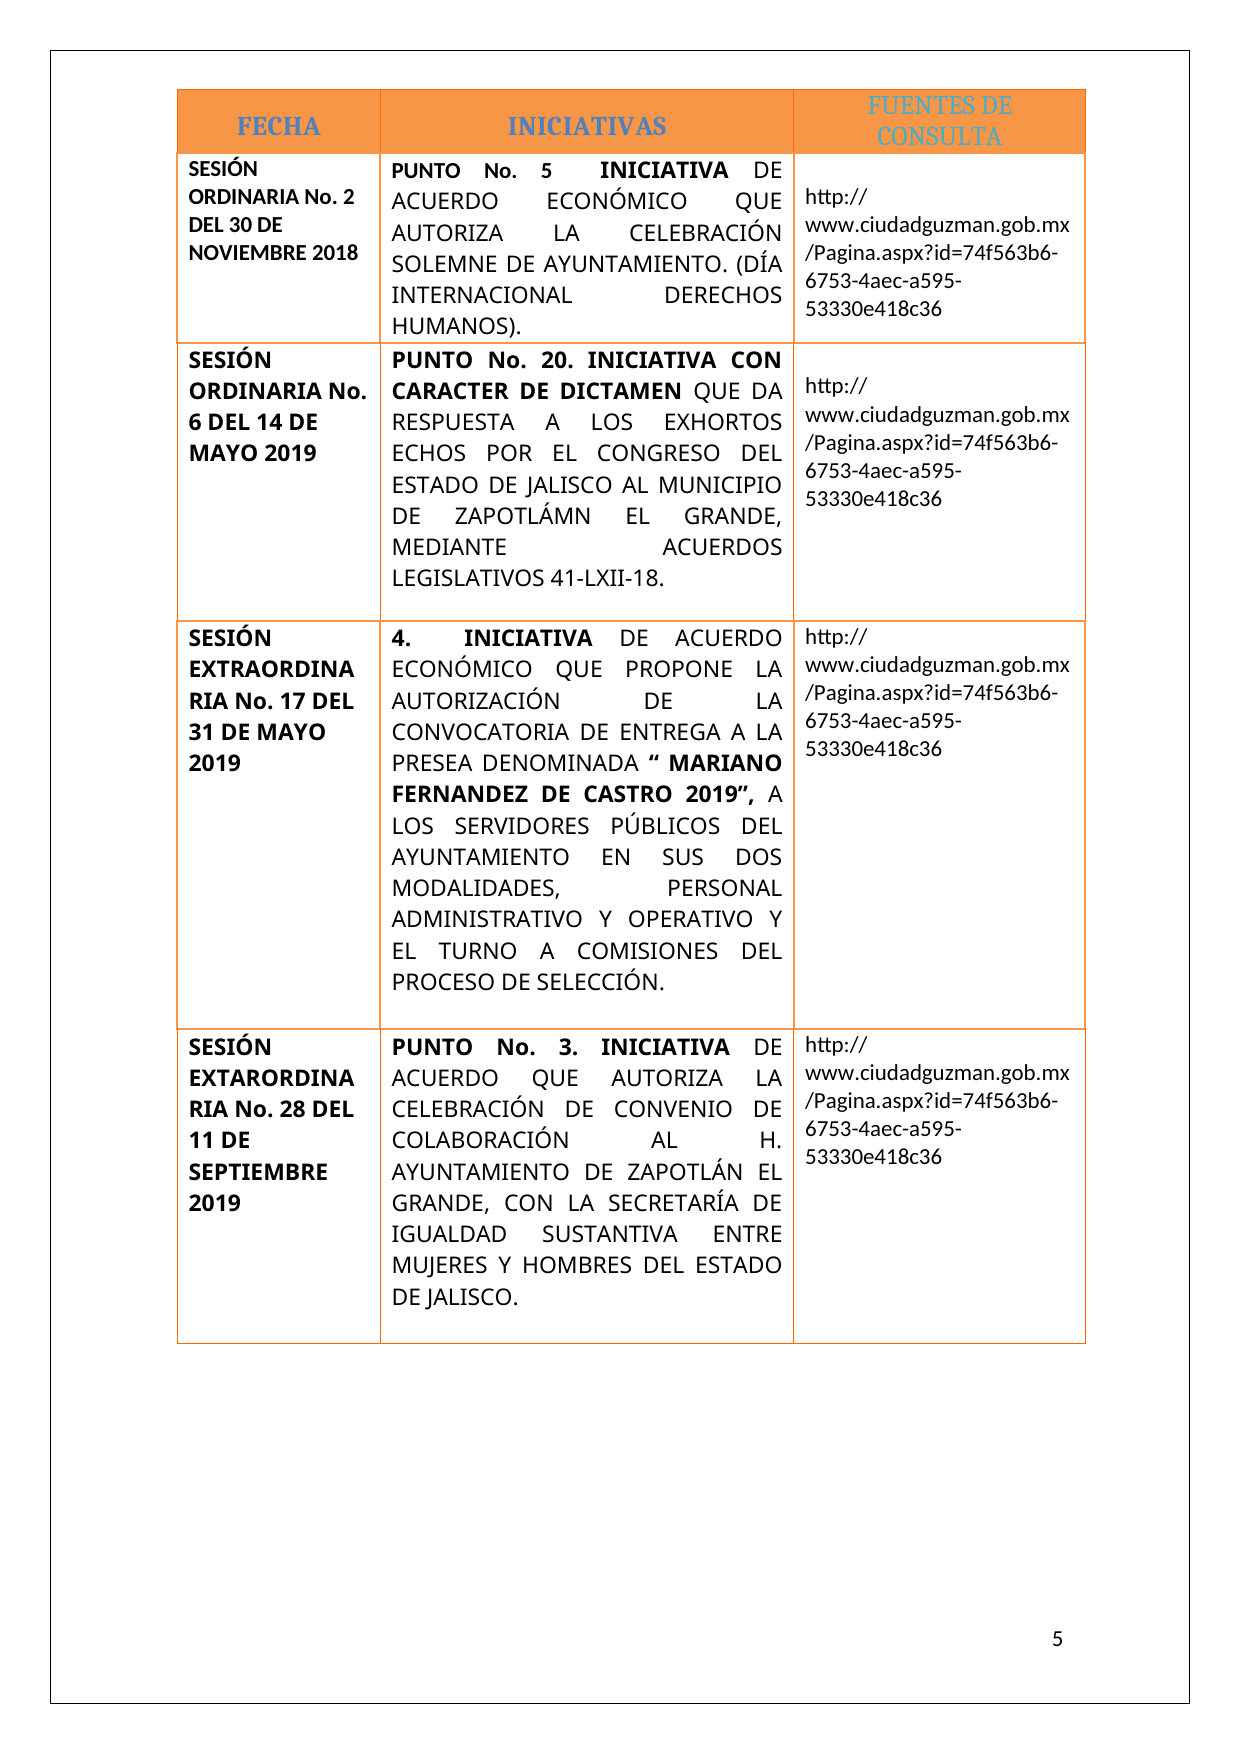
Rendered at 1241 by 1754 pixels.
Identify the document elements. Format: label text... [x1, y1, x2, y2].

table_cell PUNTO No. 5 INICIATIVA DE ACUERDO ECONÓMICO QUE AUTORIZA LA CELEBRACIÓN SOLEMNE DE AYUNTAMIENTO. (DÍA INTERNACIONAL DERECHOS HUMANOS). [381, 154, 793, 342]
table_header FECHA [178, 90, 380, 152]
table_cell http://www.ciudadguzman.gob.mx/Pagina.aspx?id=74f563b6-6753-4aec-a595-53330e418c36 [795, 622, 1084, 1028]
table_header INICIATIVAS [381, 90, 793, 152]
table_cell PUNTO No. 3. INICIATIVA DE ACUERDO QUE AUTORIZA LA CELEBRACIÓN DE CONVENIO DE COLABORACIÓN AL H. AYUNTAMIENTO DE ZAPOTLÁN EL GRANDE, CON LA SECRETARÍA DE IGUALDAD SUSTANTIVA ENTRE MUJERES Y HOMBRES DEL ESTADO DE JALISCO. [381, 1030, 793, 1343]
table_cell SESIÓN EXTRAORDINARIA No. 17 DEL 31 DE MAYO 2019 [178, 622, 379, 1028]
table_cell SESIÓN ORDINARIA No. 6 DEL 14 DE MAYO 2019 [178, 344, 380, 620]
table_header FUENTES DE CONSULTA [794, 90, 1085, 152]
table_cell 4. INICIATIVA DE ACUERDO ECONÓMICO QUE PROPONE LA AUTORIZACIÓN DE LA CONVOCATORIA DE ENTREGA A LA PRESEA DENOMINADA “ MARIANO FERNANDEZ DE CASTRO 2019”, A LOS SERVIDORES PÚBLICOS DEL AYUNTAMIENTO EN SUS DOS MODALIDADES, PERSONAL ADMINISTRATIVO Y OPERATIVO Y EL TURNO A COMISIONES DEL PROCESO DE SELECCIÓN. [381, 622, 793, 1028]
table_cell http://www.ciudadguzman.gob.mx/Pagina.aspx?id=74f563b6-6753-4aec-a595-53330e418c36 [795, 154, 1084, 342]
table_cell http://www.ciudadguzman.gob.mx/Pagina.aspx?id=74f563b6-6753-4aec-a595-53330e418c36 [794, 344, 1085, 620]
table_cell SESIÓN ORDINARIA No. 2 DEL 30 DE NOVIEMBRE 2018 [178, 154, 379, 342]
table_cell SESIÓN EXTARORDINARIA No. 28 DEL 11 DE SEPTIEMBRE 2019 [178, 1030, 380, 1343]
table_cell PUNTO No. 20. INICIATIVA CON CARACTER DE DICTAMEN QUE DA RESPUESTA A LOS EXHORTOS ECHOS POR EL CONGRESO DEL ESTADO DE JALISCO AL MUNICIPIO DE ZAPOTLÁMN EL GRANDE, MEDIANTE ACUERDOS LEGISLATIVOS 41-LXII-18. [381, 344, 793, 620]
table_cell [794, 1030, 1085, 1343]
